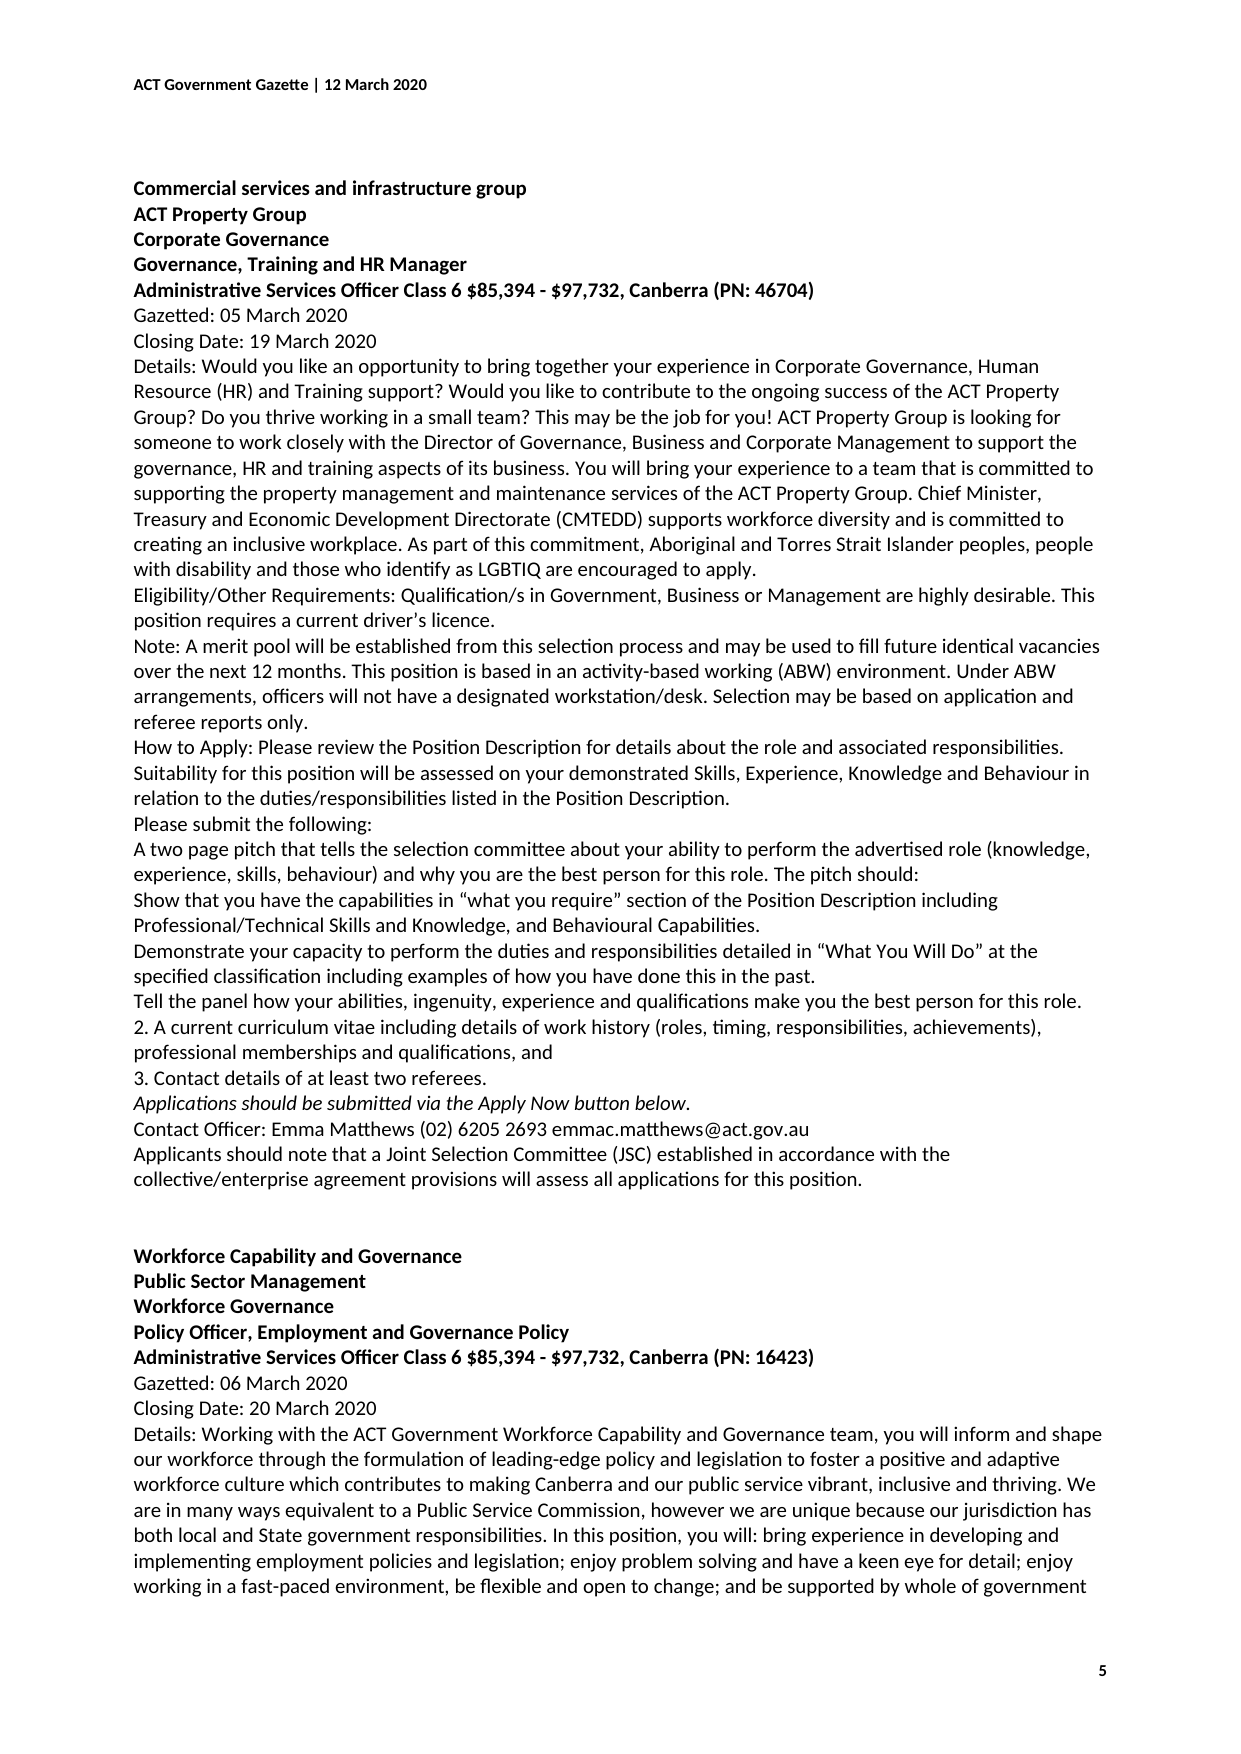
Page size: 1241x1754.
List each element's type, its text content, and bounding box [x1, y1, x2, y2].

text 3. Contact details of at least two referees. [133, 1065, 1107, 1090]
text Gazetted: 06 March 2020 [133, 1370, 1107, 1395]
text Applicants should note that a Joint Selection Committee (JSC) established in accordance with the collective/enterprise agreement provisions will assess all applications for this position. [133, 1141, 1107, 1192]
text 2. A current curriculum vitae including details of work history (roles, timing, responsibilities, achievements), professional memberships and qualifications, and [133, 1014, 1107, 1065]
text A two page pitch that tells the selection committee about your ability to perform the advertised role (knowledge, experience, skills, behaviour) and why you are the best person for this role. The pitch should: [133, 836, 1107, 887]
text Gazetted: 05 March 2020 [133, 302, 1107, 328]
text Applications should be submitted via the Apply Now button below. [133, 1090, 1107, 1116]
text ACT Property Group [133, 201, 1107, 226]
text Contact Officer: Emma Matthews (02) 6205 2693 emmac.matthews@act.gov.au [133, 1116, 1107, 1141]
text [133, 1421, 1107, 1599]
text Commercial services and infrastructure group [133, 175, 1107, 201]
text Workforce Capability and Governance [133, 1243, 1107, 1268]
text Demonstrate your capacity to perform the duties and responsibilities detailed in “What You Will Do” at the specified classification including examples of how you have done this in the past. [133, 938, 1107, 989]
text Details: Would you like an opportunity to bring together your experience in Corporate Governance, Human Resource (HR) and Training support? Would you like to contribute to the ongoing success of the ACT Property Group? Do you thrive working in a small team? This may be the job for you! ACT Property Group is looking for someone to work closely with the Director of Governance, Business and Corporate Management to support the governance, HR and training aspects of its business. You will bring your experience to a team that is committed to supporting the property management and maintenance services of the ACT Property Group. Chief Minister, Treasury and Economic Development Directorate (CMTEDD) supports workforce diversity and is committed to creating an inclusive workplace. As part of this commitment, Aboriginal and Torres Strait Islander peoples, people with disability and those who identify as LGBTIQ are encouraged to apply. [133, 353, 1107, 582]
text Governance, Training and HR Manager [133, 252, 1107, 277]
text Show that you have the capabilities in “what you require” section of the Position Description including Professional/Technical Skills and Knowledge, and Behavioural Capabilities. [133, 887, 1107, 938]
text How to Apply: Please review the Position Description for details about the role and associated responsibilities. Suitability for this position will be assessed on your demonstrated Skills, Experience, Knowledge and Behaviour in relation to the duties/responsibilities listed in the Position Description. [133, 734, 1107, 811]
text Eligibility/Other Requirements: Qualification/s in Government, Business or Management are highly desirable. This position requires a current driver’s licence. [133, 582, 1107, 633]
text Tell the panel how your abilities, ingenuity, experience and qualifications make you the best person for this role. [133, 989, 1107, 1014]
text Closing Date: 19 March 2020 [133, 328, 1107, 353]
text Public Sector Management [133, 1268, 1107, 1294]
text Policy Officer, Employment and Governance Policy [133, 1319, 1107, 1344]
text Workforce Governance [133, 1294, 1107, 1319]
text Administrative Services Officer Class 6 $85,394 - $97,732, Canberra (PN: 46704) [133, 277, 1107, 302]
text Please submit the following: [133, 811, 1107, 836]
text Corporate Governance [133, 226, 1107, 252]
text Note: A merit pool will be established from this selection process and may be used to fill future identical vacancies over the next 12 months. This position is based in an activity-based working (ABW) environment. Under ABW arrangements, officers will not have a designated workstation/desk. Selection may be based on application and referee reports only. [133, 633, 1107, 734]
text Closing Date: 20 March 2020 [133, 1395, 1107, 1421]
text Administrative Services Officer Class 6 $85,394 - $97,732, Canberra (PN: 16423) [133, 1344, 1107, 1370]
